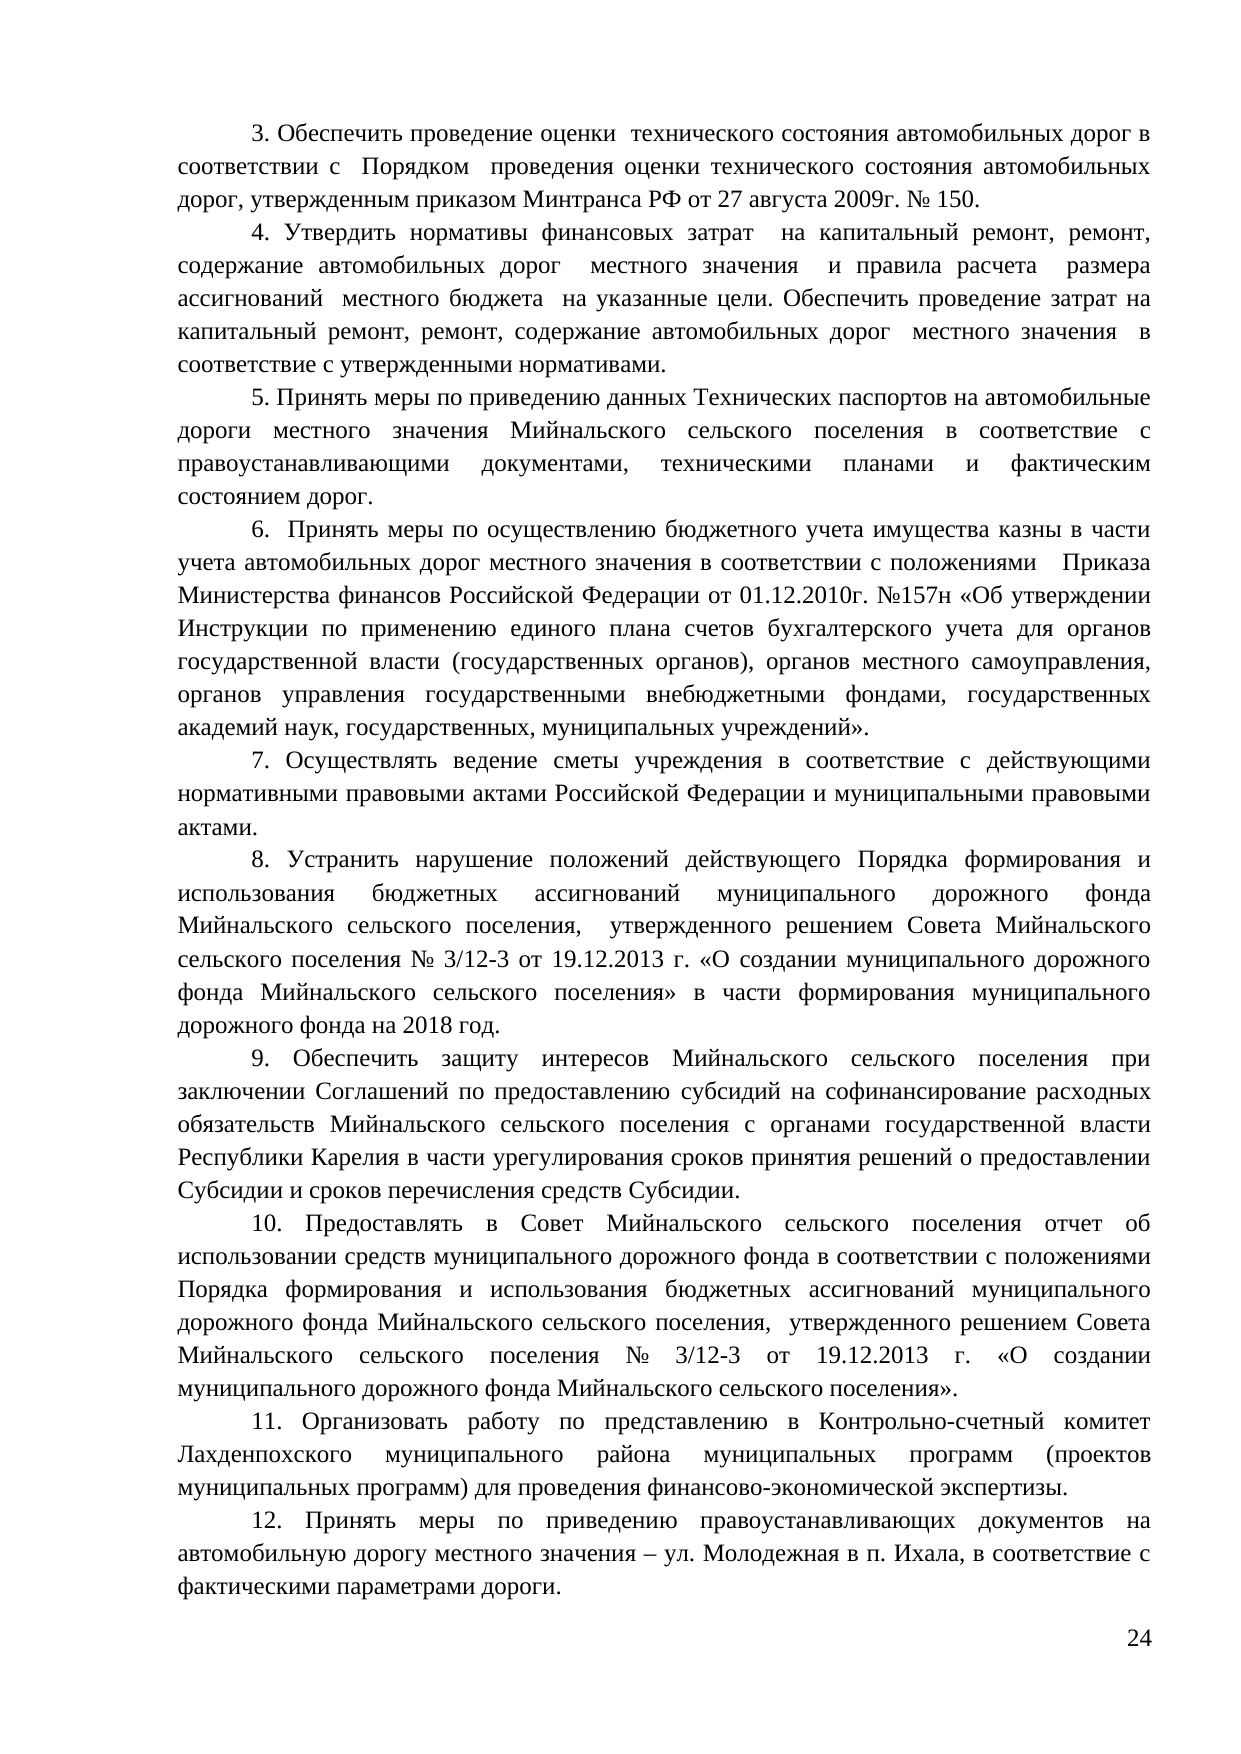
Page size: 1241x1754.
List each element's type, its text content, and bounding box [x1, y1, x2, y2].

text 12. Принять меры по приведению правоустанавливающих документов на автомобильную дорогу местного значения – ул. Молодежная в п. Ихала, в соответствие с фактическими параметрами дороги. [177, 1505, 1152, 1600]
list 4. Утвердить нормативы финансовых затрат на капитальный ремонт, ремонт, содержание автомобильных дорог местного значения и правила расчета размера ассигнований местного бюджета на указанные цели. Обеспечить проведение затрат на капитальный ремонт, ремонт, содержание автомобильных дорог местного значения в соответствие с утвержденными нормативами. [177, 217, 1152, 378]
list 6. Принять меры по осуществлению бюджетного учета имущества казны в части учета автомобильных дорог местного значения в соответствии с положениями Приказа Министерства финансов Российской Федерации от 01.12.2010г. №157н «Об утверждении Инструкции по применению единого плана счетов бухгалтерского учета для органов государственной власти (государственных органов), органов местного самоуправления, органов управления государственными внебюджетными фондами, государственных академий наук, государственных, муниципальных учреждений». [177, 514, 1152, 741]
text 11. Организовать работу по представлению в Контрольно-счетный комитет Лахденпохского муниципального района муниципальных программ (проектов муниципальных программ) для проведения финансово-экономической экспертизы. [177, 1406, 1152, 1501]
list 9. Обеспечить защиту интересов Мийнальского сельского поселения при заключении Соглашений по предоставлению субсидий на софинансирование расходных обязательств Мийнальского сельского поселения с органами государственной власти Республики Карелия в части урегулирования сроков принятия решений о предоставлении Субсидии и сроков перечисления средств Субсидии. [177, 1043, 1152, 1203]
list 8. Устранить нарушение положений действующего Порядка формирования и использования бюджетных ассигнований муниципального дорожного фонда Мийнальского сельского поселения, утвержденного решением Совета Мийнальского сельского поселения № 3/12-3 от 19.12.2013 г. «О создании муниципального дорожного фонда Мийнальского сельского поселения» в части формирования муниципального дорожного фонда на 2018 год. [177, 844, 1152, 1038]
list 10. Предоставлять в Совет Мийнальского сельского поселения отчет об использовании средств муниципального дорожного фонда в соответствии с положениями Порядка формирования и использования бюджетных ассигнований муниципального дорожного фонда Мийнальского сельского поселения, утвержденного решением Совета Мийнальского сельского поселения № 3/12-3 от 19.12.2013 г. «О создании муниципального дорожного фонда Мийнальского сельского поселения». [177, 1208, 1152, 1402]
list 7. Осуществлять ведение сметы учреждения в соответствие с действующими нормативными правовыми актами Российской Федерации и муниципальными правовыми актами. [177, 746, 1152, 840]
text 3. Обеспечить проведение оценки технического состояния автомобильных дорог в соответствии с Порядком проведения оценки технического состояния автомобильных дорог, утвержденным приказом Минтранса РФ от 27 августа 2009г. № 150. [177, 118, 1152, 213]
list 5. Принять меры по приведению данных Технических паспортов на автомобильные дороги местного значения Мийнальского сельского поселения в соответствие с правоустанавливающими документами, техническими планами и фактическим состоянием дорог. [177, 382, 1152, 510]
